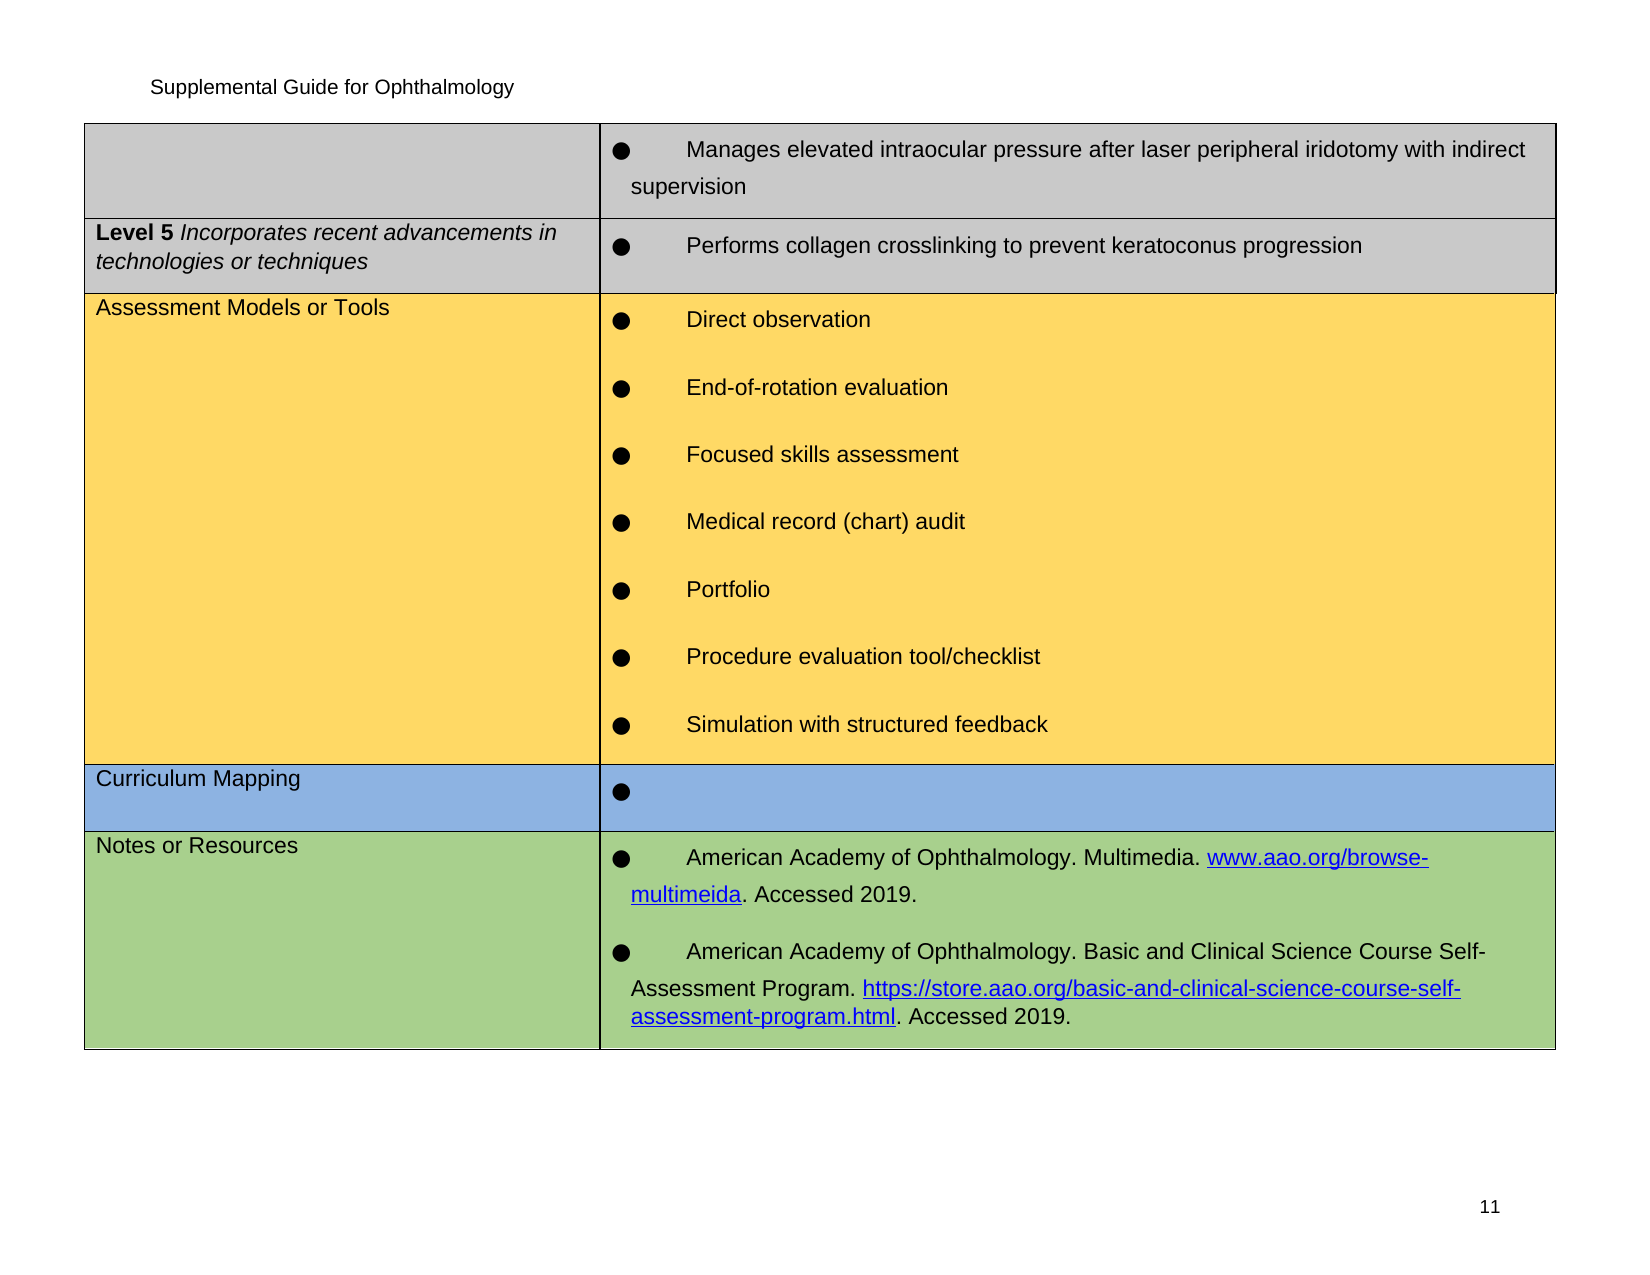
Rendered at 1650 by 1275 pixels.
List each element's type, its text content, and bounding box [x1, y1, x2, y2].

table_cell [85, 124, 599, 218]
table_cell Notes or Resources [85, 832, 599, 1048]
table_cell [601, 764, 1555, 831]
table_cell Assessment Models or Tools [85, 294, 599, 764]
table_cell Direct observation End-of-rotation evaluation Focused skills assessment Medical record (chart) audit Portfolio Procedure evaluation tool/checklist Simulation with structured feedback [601, 293, 1555, 764]
table_cell Performs collagen crosslinking to prevent keratoconus progression [601, 219, 1555, 293]
table_cell Level 5 Incorporates recent advancements in technologies or techniques [85, 219, 599, 293]
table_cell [601, 124, 1555, 218]
table_cell American Academy of Ophthalmology. Multimedia. www.aao.org/browse-multimeida. Accessed 2019. American Academy of Ophthalmology. Basic and Clinical Science Course Self-Assessment Program. https://store.aao.org/basic-and-clinical-science-course-self-assessment-program.html. Accessed 2019. [601, 831, 1555, 1048]
table_cell Curriculum Mapping [85, 765, 599, 831]
